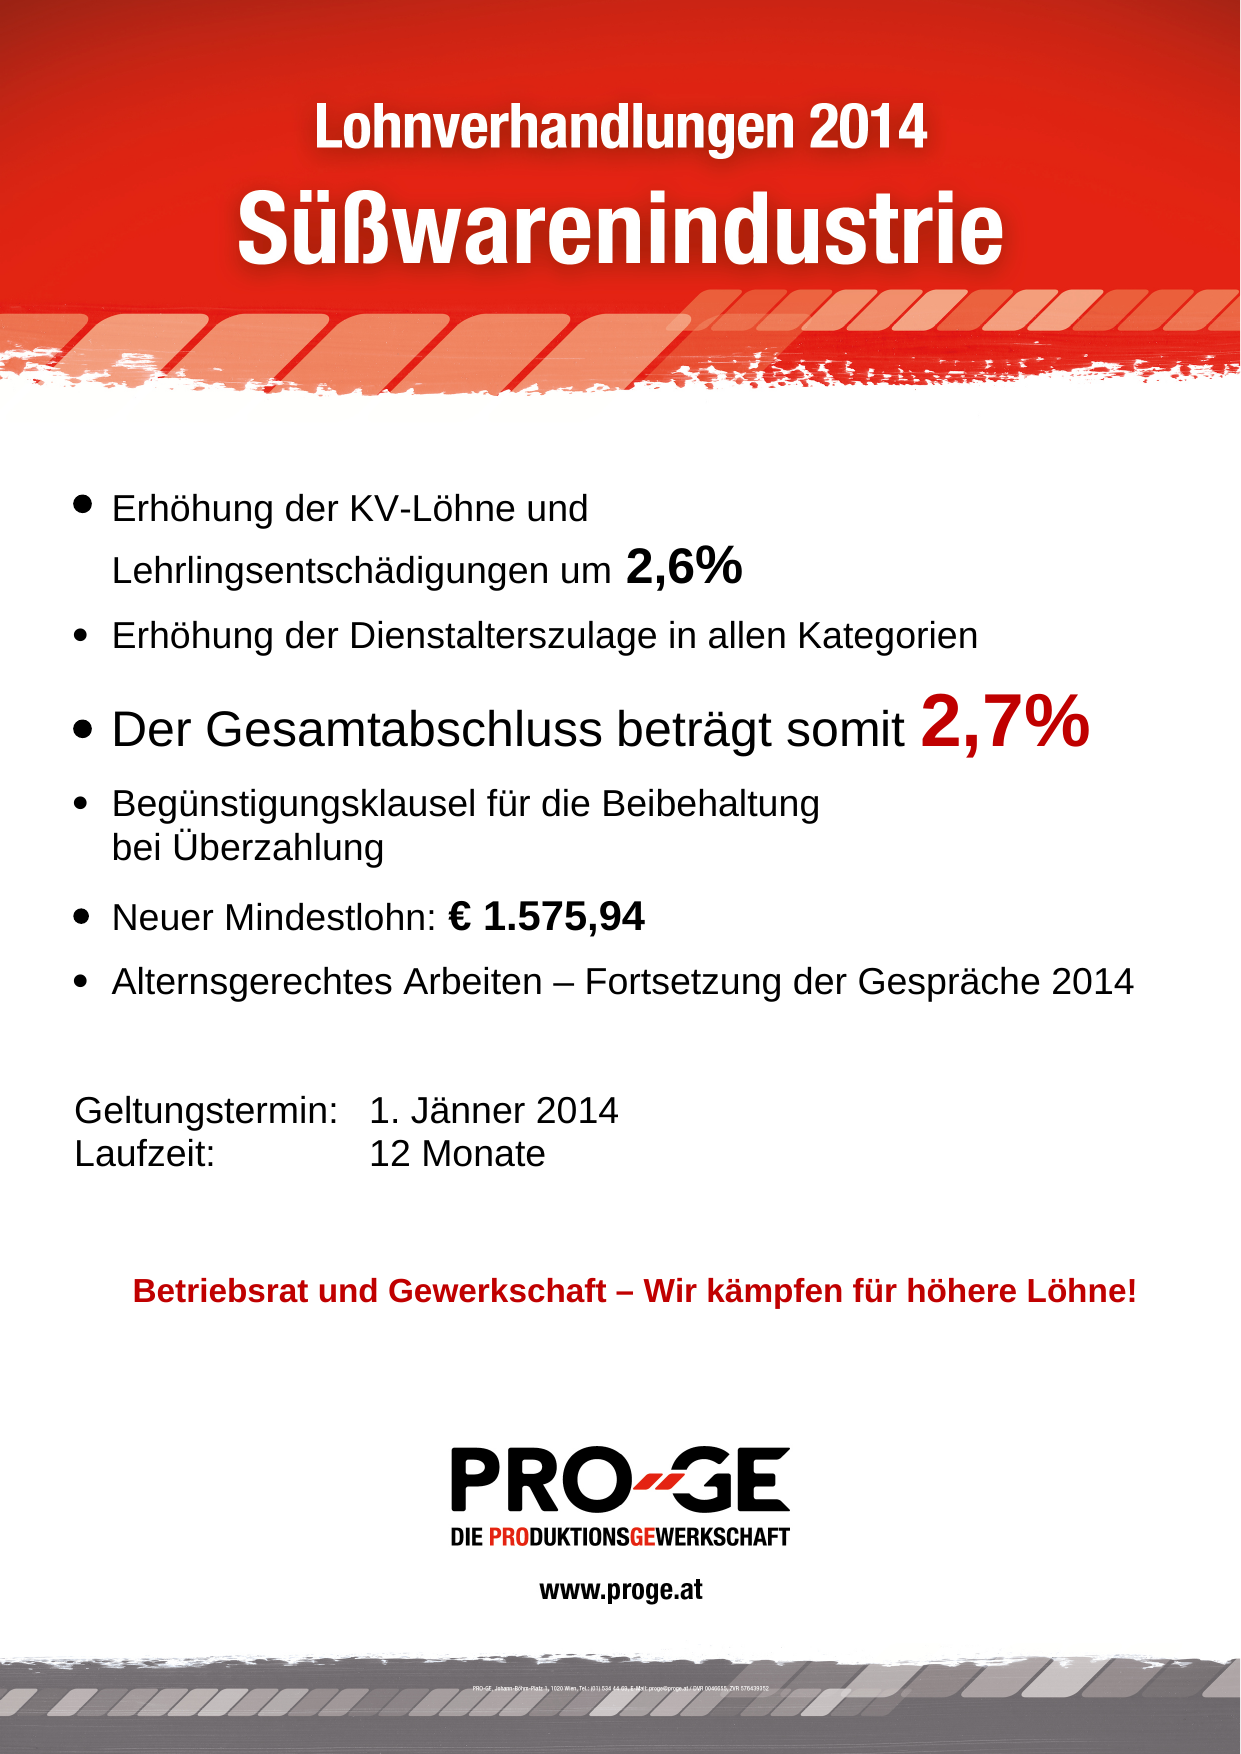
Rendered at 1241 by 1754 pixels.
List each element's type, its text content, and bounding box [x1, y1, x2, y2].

text Laufzeit: 12 Monate [74, 1132, 1197, 1175]
text bei Überzahlung [111, 825, 1197, 868]
picture [0, 0, 1241, 1754]
list Der Gesamtabschluss beträgt somit 2,7% [74, 676, 1197, 762]
text Betriebsrat und Gewerkschaft – Wir kämpfen für höhere Löhne! [74, 1271, 1197, 1309]
list Erhöhung der KV-Löhne und [74, 486, 1197, 532]
list Begünstigungsklausel für die Beibehaltung [74, 781, 1197, 825]
list Erhöhung der Dienstalterszulage in allen Kategorien [74, 614, 1197, 657]
text Geltungstermin: 1. Jänner 2014 [74, 1088, 1197, 1132]
text Lehrlingsentschädigungen um 2,6% [74, 532, 1197, 594]
list Neuer Mindestlohn: € 1.575,94 [74, 892, 1197, 940]
list Alternsgerechtes Arbeiten – Fortsetzung der Gespräche 2014 [74, 959, 1197, 1002]
